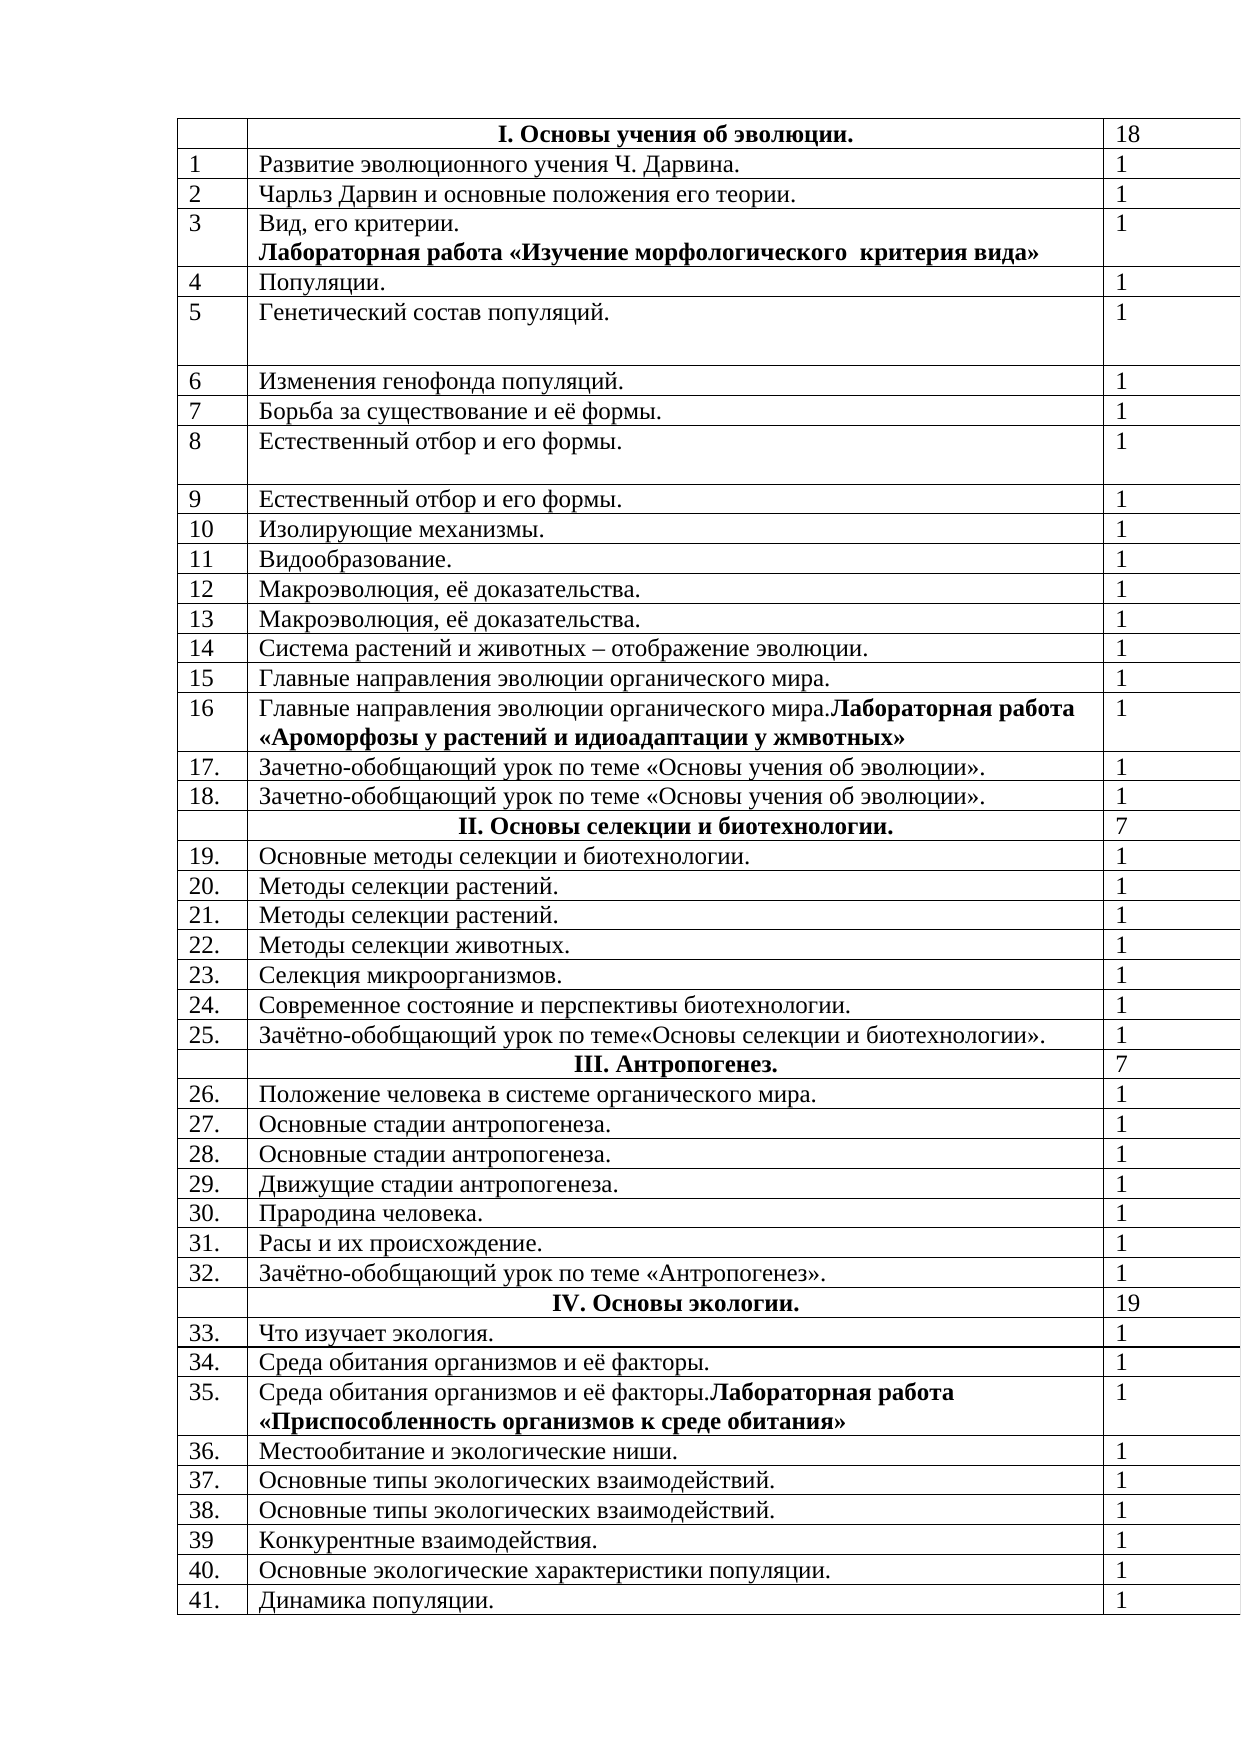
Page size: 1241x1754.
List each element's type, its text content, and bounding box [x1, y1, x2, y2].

table_cell 22. [178, 930, 247, 959]
table_cell Изолирующие механизмы. [248, 514, 1103, 543]
table_cell 1 [1104, 1228, 1240, 1257]
table_cell 15 [178, 663, 247, 692]
table_cell 8 [178, 426, 247, 483]
table_cell 1 [1104, 1348, 1240, 1376]
table_cell [178, 119, 247, 148]
table_cell Современное состояние и перспективы биотехнологии. [248, 990, 1103, 1019]
table_cell Борьба за существование и её формы. [248, 396, 1103, 425]
table_cell 33. [178, 1318, 247, 1346]
table_cell 29. [178, 1169, 247, 1197]
table_cell 4 [178, 267, 247, 296]
table_cell Главные направления эволюции органического мира.Лабораторная работа «Ароморфозы у растений и идиоадаптации у жмвотных» [248, 693, 1103, 751]
table_cell Положение человека в системе органического мира. [248, 1079, 1103, 1108]
table_cell 1 [1104, 1525, 1240, 1554]
table_cell 1 [1104, 693, 1240, 751]
table_cell Зачетно-обобщающий урок по теме «Основы учения об эволюции». [248, 781, 1103, 810]
table_cell 17. [178, 752, 247, 780]
table_cell Главные направления эволюции органического мира. [248, 663, 1103, 692]
table_cell 35. [178, 1377, 247, 1435]
table_cell 1 [1104, 1377, 1240, 1435]
table_cell Среда обитания организмов и её факторы. [248, 1348, 1103, 1376]
table_cell 1 [1104, 871, 1240, 899]
table_cell 1 [1104, 1139, 1240, 1168]
table_cell 9 [178, 485, 247, 513]
table_cell Видообразование. [248, 544, 1103, 573]
table_cell [178, 811, 247, 840]
table_cell 5 [178, 297, 247, 365]
table_cell 36. [178, 1436, 247, 1464]
table_cell Зачётно-обобщающий урок по теме «Антропогенез». [248, 1258, 1103, 1287]
table_cell 1 [1104, 485, 1240, 513]
table_cell 1 [1104, 663, 1240, 692]
table_cell Расы и их происхождение. [248, 1228, 1103, 1257]
table_cell 1 [1104, 574, 1240, 603]
table_cell [178, 1050, 247, 1078]
table_cell Изменения генофонда популяций. [248, 366, 1103, 395]
table_cell Методы селекции растений. [248, 871, 1103, 899]
table_cell Методы селекции животных. [248, 930, 1103, 959]
table_cell 1 [1104, 1199, 1240, 1227]
table_cell 1 [1104, 901, 1240, 929]
table_cell 16 [178, 693, 247, 751]
table_cell 12 [178, 574, 247, 603]
table_cell 13 [178, 604, 247, 632]
table_cell 18. [178, 781, 247, 810]
table_cell 1 [1104, 930, 1240, 959]
table_cell 32. [178, 1258, 247, 1287]
table_cell 26. [178, 1079, 247, 1108]
table_cell Местообитание и экологические ниши. [248, 1436, 1103, 1464]
table_cell 1 [1104, 514, 1240, 543]
table_cell 41. [178, 1585, 247, 1613]
table_cell Макроэволюция, её доказательства. [248, 604, 1103, 632]
table_cell Основные типы экологических взаимодействий. [248, 1495, 1103, 1524]
table_cell 28. [178, 1139, 247, 1168]
table_cell Система растений и животных – отображение эволюции. [248, 634, 1103, 662]
table_cell Зачетно-обобщающий урок по теме «Основы учения об эволюции». [248, 752, 1103, 780]
table_cell 1 [1104, 604, 1240, 632]
table_cell 1 [178, 149, 247, 178]
table_cell 23. [178, 960, 247, 989]
table_cell 7 [1104, 811, 1240, 840]
table_cell 3 [178, 209, 247, 266]
table_cell Естественный отбор и его формы. [248, 426, 1103, 483]
table_cell 1 [1104, 841, 1240, 870]
table_cell Основные стадии антропогенеза. [248, 1109, 1103, 1138]
table_cell Основные экологические характеристики популяции. [248, 1555, 1103, 1584]
table_cell Динамика популяции. [248, 1585, 1103, 1613]
table_cell 1 [1104, 1258, 1240, 1287]
table_cell Прародина человека. [248, 1199, 1103, 1227]
table_cell 1 [1104, 960, 1240, 989]
table_cell 1 [1104, 1555, 1240, 1584]
table_cell 1 [1104, 426, 1240, 483]
table_cell 1 [1104, 267, 1240, 296]
table_cell Макроэволюция, её доказательства. [248, 574, 1103, 603]
table_cell I. Основы учения об эволюции. [248, 119, 1103, 148]
table_cell 1 [1104, 179, 1240, 207]
table_cell 21. [178, 901, 247, 929]
table_cell 1 [1104, 396, 1240, 425]
table_cell 1 [1104, 1318, 1240, 1346]
table_cell Зачётно-обобщающий урок по теме«Основы селекции и биотехнологии». [248, 1020, 1103, 1048]
table_cell 39 [178, 1525, 247, 1554]
table_cell 40. [178, 1555, 247, 1584]
table_cell 38. [178, 1495, 247, 1524]
table_cell 11 [178, 544, 247, 573]
table_cell 14 [178, 634, 247, 662]
table_cell 1 [1104, 1079, 1240, 1108]
table_cell 30. [178, 1199, 247, 1227]
table_cell Основные типы экологических взаимодействий. [248, 1466, 1103, 1494]
table_cell 1 [1104, 634, 1240, 662]
table_cell Среда обитания организмов и её факторы.Лабораторная работа «Приспособленность организмов к среде обитания» [248, 1377, 1103, 1435]
table_cell Вид, его критерии. Лабораторная работа «Изучение морфологического критерия вида» [248, 209, 1103, 266]
table_cell 1 [1104, 297, 1240, 365]
table_cell Конкурентные взаимодействия. [248, 1525, 1103, 1554]
table_cell 1 [1104, 781, 1240, 810]
table_cell 37. [178, 1466, 247, 1494]
table_cell 19. [178, 841, 247, 870]
table_cell Методы селекции растений. [248, 901, 1103, 929]
table_cell Основные стадии антропогенеза. [248, 1139, 1103, 1168]
table_cell 1 [1104, 209, 1240, 266]
table_cell 1 [1104, 752, 1240, 780]
table_cell 19 [1104, 1288, 1240, 1317]
table_cell 1 [1104, 990, 1240, 1019]
table_cell 1 [1104, 1020, 1240, 1048]
table_cell Селекция микроорганизмов. [248, 960, 1103, 989]
table_cell Что изучает экология. [248, 1318, 1103, 1346]
table_cell 27. [178, 1109, 247, 1138]
table_cell [178, 1288, 247, 1317]
table_cell 1 [1104, 149, 1240, 178]
table_cell 1 [1104, 1466, 1240, 1494]
table_cell Чарльз Дарвин и основные положения его теории. [248, 179, 1103, 207]
table_cell 1 [1104, 366, 1240, 395]
table_cell IV. Основы экологии. [248, 1288, 1103, 1317]
table_cell III. Антропогенез. [248, 1050, 1103, 1078]
table_cell Генетический состав популяций. [248, 297, 1103, 365]
table_cell 20. [178, 871, 247, 899]
table_cell 1 [1104, 1495, 1240, 1524]
table_cell 1 [1104, 1169, 1240, 1197]
table_cell 34. [178, 1348, 247, 1376]
table_cell 6 [178, 366, 247, 395]
table_cell Основные методы селекции и биотехнологии. [248, 841, 1103, 870]
table_cell II. Основы селекции и биотехнологии. [248, 811, 1103, 840]
table_cell 18 [1104, 119, 1240, 148]
table_cell 31. [178, 1228, 247, 1257]
table_cell 1 [1104, 1585, 1240, 1613]
table_cell 25. [178, 1020, 247, 1048]
table_cell Движущие стадии антропогенеза. [248, 1169, 1103, 1197]
table_cell Развитие эволюционного учения Ч. Дарвина. [248, 149, 1103, 178]
table_cell 24. [178, 990, 247, 1019]
table_cell 1 [1104, 1109, 1240, 1138]
table_cell Популяции. [248, 267, 1103, 296]
table_cell 10 [178, 514, 247, 543]
table_cell Естественный отбор и его формы. [248, 485, 1103, 513]
table_cell 1 [1104, 544, 1240, 573]
table_cell 1 [1104, 1436, 1240, 1464]
table_cell 2 [178, 179, 247, 207]
table_cell 7 [178, 396, 247, 425]
table_cell 7 [1104, 1050, 1240, 1078]
